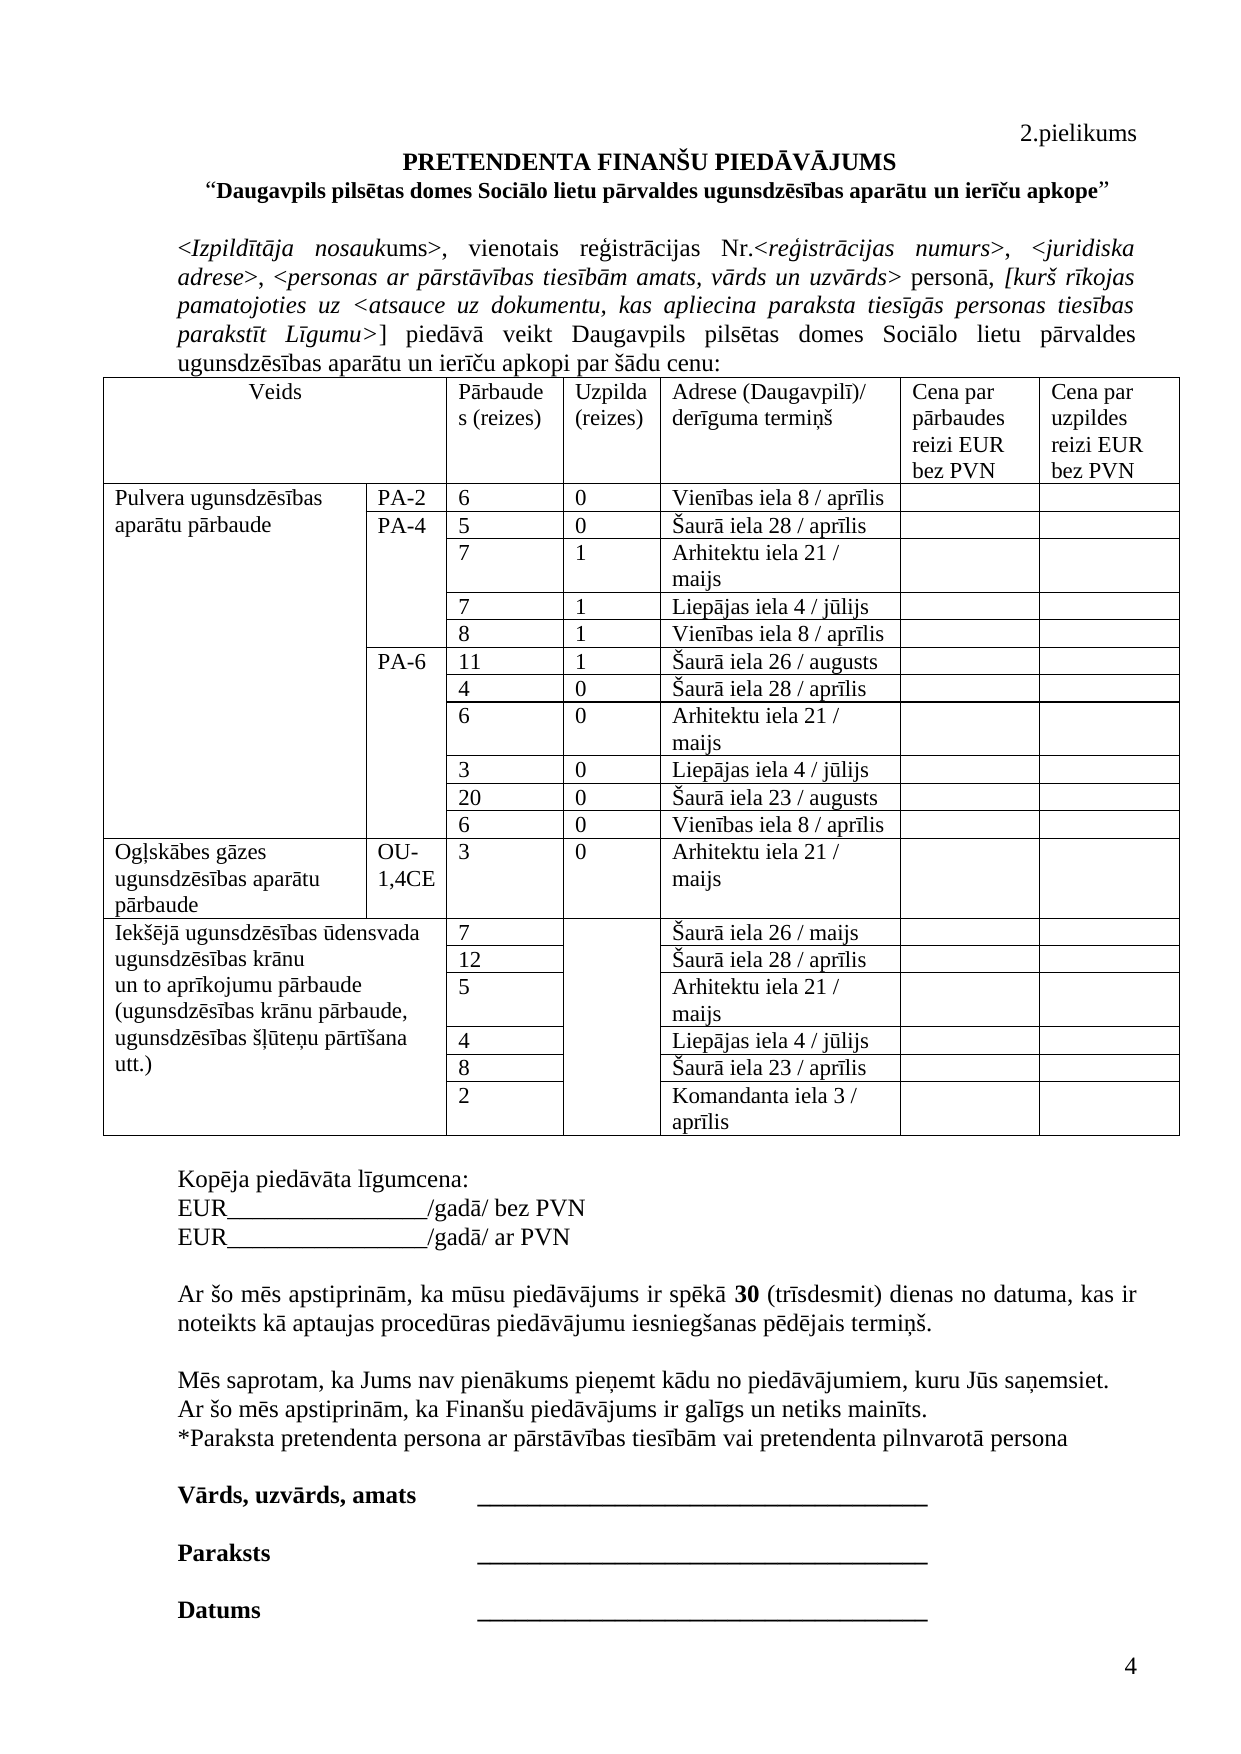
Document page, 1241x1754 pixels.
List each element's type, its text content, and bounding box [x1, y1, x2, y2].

table_cell Arhitektu iela 21 / maijs [661, 839, 900, 917]
table_cell [901, 811, 1039, 837]
table_cell [901, 919, 1039, 945]
table_cell [1040, 1027, 1179, 1053]
table_cell PA-2 [367, 484, 446, 511]
table_cell Arhitektu iela 21 / maijs [661, 539, 900, 592]
table_cell 0 [564, 703, 660, 755]
table_cell [1040, 648, 1179, 674]
table_cell Šaurā iela 23 / aprīlis [661, 1055, 900, 1081]
table_cell Šaurā iela 23 / augusts [661, 784, 900, 810]
table_header Pārbaudes (reizes) [447, 378, 563, 483]
table_cell Šaurā iela 28 / aprīlis [661, 946, 900, 972]
table_cell [1040, 1055, 1179, 1081]
table_cell [901, 593, 1039, 619]
table_cell [901, 946, 1039, 972]
table_cell [1040, 756, 1179, 783]
text Ar šo mēs apstiprinām, ka Finanšu piedāvājums ir galīgs un netiks mainīts. [177, 1394, 1137, 1423]
table_cell [1040, 1082, 1179, 1134]
table_cell 7 [447, 593, 563, 619]
table_cell 5 [447, 973, 563, 1026]
table_header Adrese (Daugavpilī)/ derīguma termiņš [661, 378, 900, 483]
table_cell 6 [447, 811, 563, 837]
table_cell 0 [564, 512, 660, 538]
table_cell [901, 675, 1039, 701]
table_header Uzpilda (reizes) [564, 378, 660, 483]
table_cell 4 [447, 675, 563, 701]
text Paraksts ____________________________________ [177, 1538, 1137, 1567]
table_cell Šaurā iela 28 / aprīlis [661, 512, 900, 538]
table_cell 8 [447, 620, 563, 647]
table_cell 7 [447, 919, 563, 945]
table_cell 20 [447, 784, 563, 810]
table_cell [901, 839, 1039, 917]
table_cell [1040, 484, 1179, 511]
table_cell Liepājas iela 4 / jūlijs [661, 593, 900, 619]
table_cell [1040, 946, 1179, 972]
table_cell 1 [564, 593, 660, 619]
text EUR________________/gadā/ ar PVN [177, 1222, 1137, 1251]
table_header Veids [104, 378, 446, 483]
table_cell 2 [447, 1082, 563, 1134]
table_cell 0 [564, 484, 660, 511]
table_cell Ogļskābes gāzes ugunsdzēsības aparātu pārbaude [104, 839, 366, 917]
table_cell [1040, 593, 1179, 619]
table_cell [1040, 703, 1179, 755]
table_cell [1040, 839, 1179, 917]
table_cell Iekšējā ugunsdzēsības ūdensvada ugunsdzēsības krānu un to aprīkojumu pārbaude (ugunsdzēsības krānu pārbaude, ugunsdzēsības šļūteņu pārtīšana utt.) [104, 919, 446, 1134]
table_cell 3 [447, 756, 563, 783]
text EUR________________/gadā/ bez PVN [177, 1193, 1137, 1222]
text Vārds, uzvārds, amats ____________________________________ [177, 1481, 1137, 1509]
table_cell [901, 620, 1039, 647]
table_cell 5 [447, 512, 563, 538]
table_cell 6 [447, 484, 563, 511]
table_cell 0 [564, 839, 660, 917]
table_cell [901, 1027, 1039, 1053]
table_cell [901, 512, 1039, 538]
table_cell Komandanta iela 3 / aprīlis [661, 1082, 900, 1134]
table_cell [901, 756, 1039, 783]
table_cell [1040, 784, 1179, 810]
table_cell Liepājas iela 4 / jūlijs [661, 1027, 900, 1053]
table_cell [901, 539, 1039, 592]
table_cell 4 [447, 1027, 563, 1053]
table_cell [901, 784, 1039, 810]
table_cell 11 [447, 648, 563, 674]
table_cell 0 [564, 811, 660, 837]
table_cell [901, 484, 1039, 511]
table_cell Šaurā iela 26 / augusts [661, 648, 900, 674]
table_cell [901, 1055, 1039, 1081]
table_cell 1 [564, 620, 660, 647]
text Datums ____________________________________ [177, 1596, 1137, 1624]
table_cell [901, 973, 1039, 1026]
table_cell Šaurā iela 26 / maijs [661, 919, 900, 945]
table_cell Pulvera ugunsdzēsības aparātu pārbaude [104, 484, 366, 837]
table_cell OU-1,4CE [367, 839, 446, 917]
text Kopēja piedāvāta līgumcena: [177, 1164, 1137, 1193]
table_cell [564, 919, 660, 1134]
table_cell 1 [564, 539, 660, 592]
table_cell [1040, 620, 1179, 647]
table_cell 0 [564, 784, 660, 810]
text Pretendenta finanŠu piedāvājums [402, 147, 1137, 176]
table_cell [901, 703, 1039, 755]
text Ar šo mēs apstiprinām, ka mūsu piedāvājums ir spēkā 30 (trīsdesmit) dienas no datuma, kas ir noteikts kā aptaujas procedūras piedāvājumu iesniegšanas pēdējais termiņš. [177, 1279, 1137, 1337]
text 2.pielikums [177, 118, 1137, 147]
table_cell Arhitektu iela 21 / maijs [661, 973, 900, 1026]
table_cell [1040, 675, 1179, 701]
table_header Cena par pārbaudes reizi EUR bez PVN [901, 378, 1039, 483]
table_cell [1040, 973, 1179, 1026]
table_cell Vienības iela 8 / aprīlis [661, 620, 900, 647]
table_cell [901, 1082, 1039, 1134]
table_cell [1040, 512, 1179, 538]
table_cell 0 [564, 675, 660, 701]
table_cell PA-4 [367, 512, 446, 647]
table_cell 12 [447, 946, 563, 972]
table_cell 7 [447, 539, 563, 592]
table_cell PA-6 [367, 648, 446, 837]
table_header Cena par uzpildes reizi EUR bez PVN [1040, 378, 1179, 483]
text *Paraksta pretendenta persona ar pārstāvības tiesībām vai pretendenta pilnvarotā persona [177, 1423, 1137, 1452]
table_cell 8 [447, 1055, 563, 1081]
text <Izpildītāja nosaukums>, vienotais reģistrācijas Nr.<reģistrācijas numurs>, <juridiska adrese>, <personas ar pārstāvības tiesībām amats, vārds un uzvārds> personā, [kurš rīkojas pamatojoties uz <atsauce uz dokumentu, kas apliecina paraksta tiesīgās personas tiesības parakstīt Līgumu>] piedāvā veikt Daugavpils pilsētas domes Sociālo lietu pārvaldes ugunsdzēsības aparātu un ierīču apkopi par šādu cenu: [177, 233, 1137, 377]
text “Daugavpils pilsētas domes Sociālo lietu pārvaldes ugunsdzēsības aparātu un ierīču apkope” [177, 176, 1137, 204]
table_cell [1040, 539, 1179, 592]
text Mēs saprotam, ka Jums nav pienākums pieņemt kādu no piedāvājumiem, kuru Jūs saņemsiet. [177, 1366, 1137, 1394]
table_cell 0 [564, 756, 660, 783]
table_cell 6 [447, 703, 563, 755]
table_cell [901, 648, 1039, 674]
table_cell [1040, 811, 1179, 837]
table_cell Vienības iela 8 / aprīlis [661, 484, 900, 511]
table_cell Šaurā iela 28 / aprīlis [661, 675, 900, 701]
table_cell Arhitektu iela 21 / maijs [661, 703, 900, 755]
table_cell 3 [447, 839, 563, 917]
table_cell Vienības iela 8 / aprīlis [661, 811, 900, 837]
table_cell 1 [564, 648, 660, 674]
table_cell [1040, 919, 1179, 945]
table_cell Liepājas iela 4 / jūlijs [661, 756, 900, 783]
